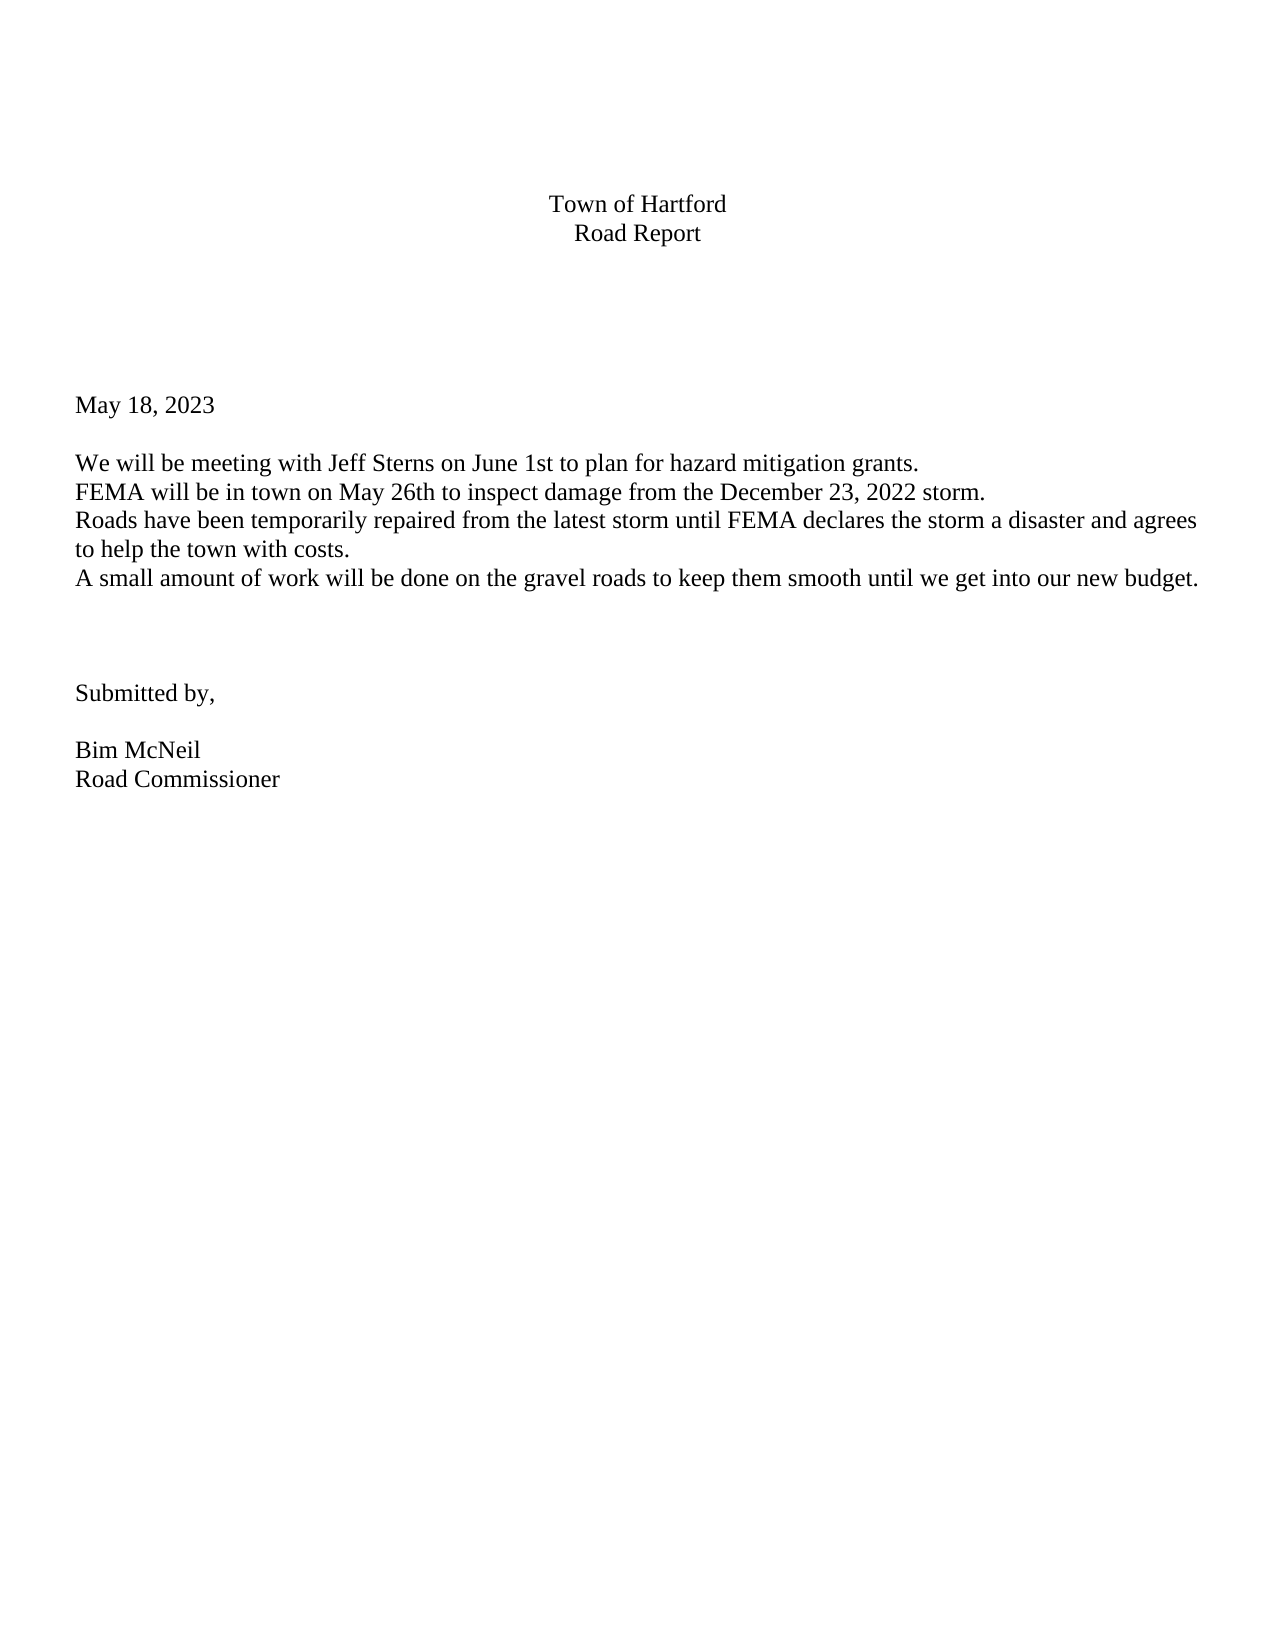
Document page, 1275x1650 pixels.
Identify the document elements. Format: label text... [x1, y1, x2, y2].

text Roads have been temporarily repaired from the latest storm until FEMA declares the storm a disaster and agrees to help the town with costs. [75, 506, 1200, 563]
text Submitted by, [75, 678, 1200, 707]
text Town of Hartford [75, 189, 1200, 218]
text FEMA will be in town on May 26th to inspect damage from the December 23, 2022 storm. [75, 477, 1200, 506]
text We will be meeting with Jeff Sterns on June 1st to plan for hazard mitigation grants. [75, 448, 1200, 477]
text Road Report [75, 218, 1200, 247]
text Bim McNeil [75, 736, 1200, 764]
text Road Commissioner [75, 764, 1200, 793]
text May 18, 2023 [75, 391, 1200, 419]
text A small amount of work will be done on the gravel roads to keep them smooth until we get into our new budget. [75, 563, 1200, 592]
